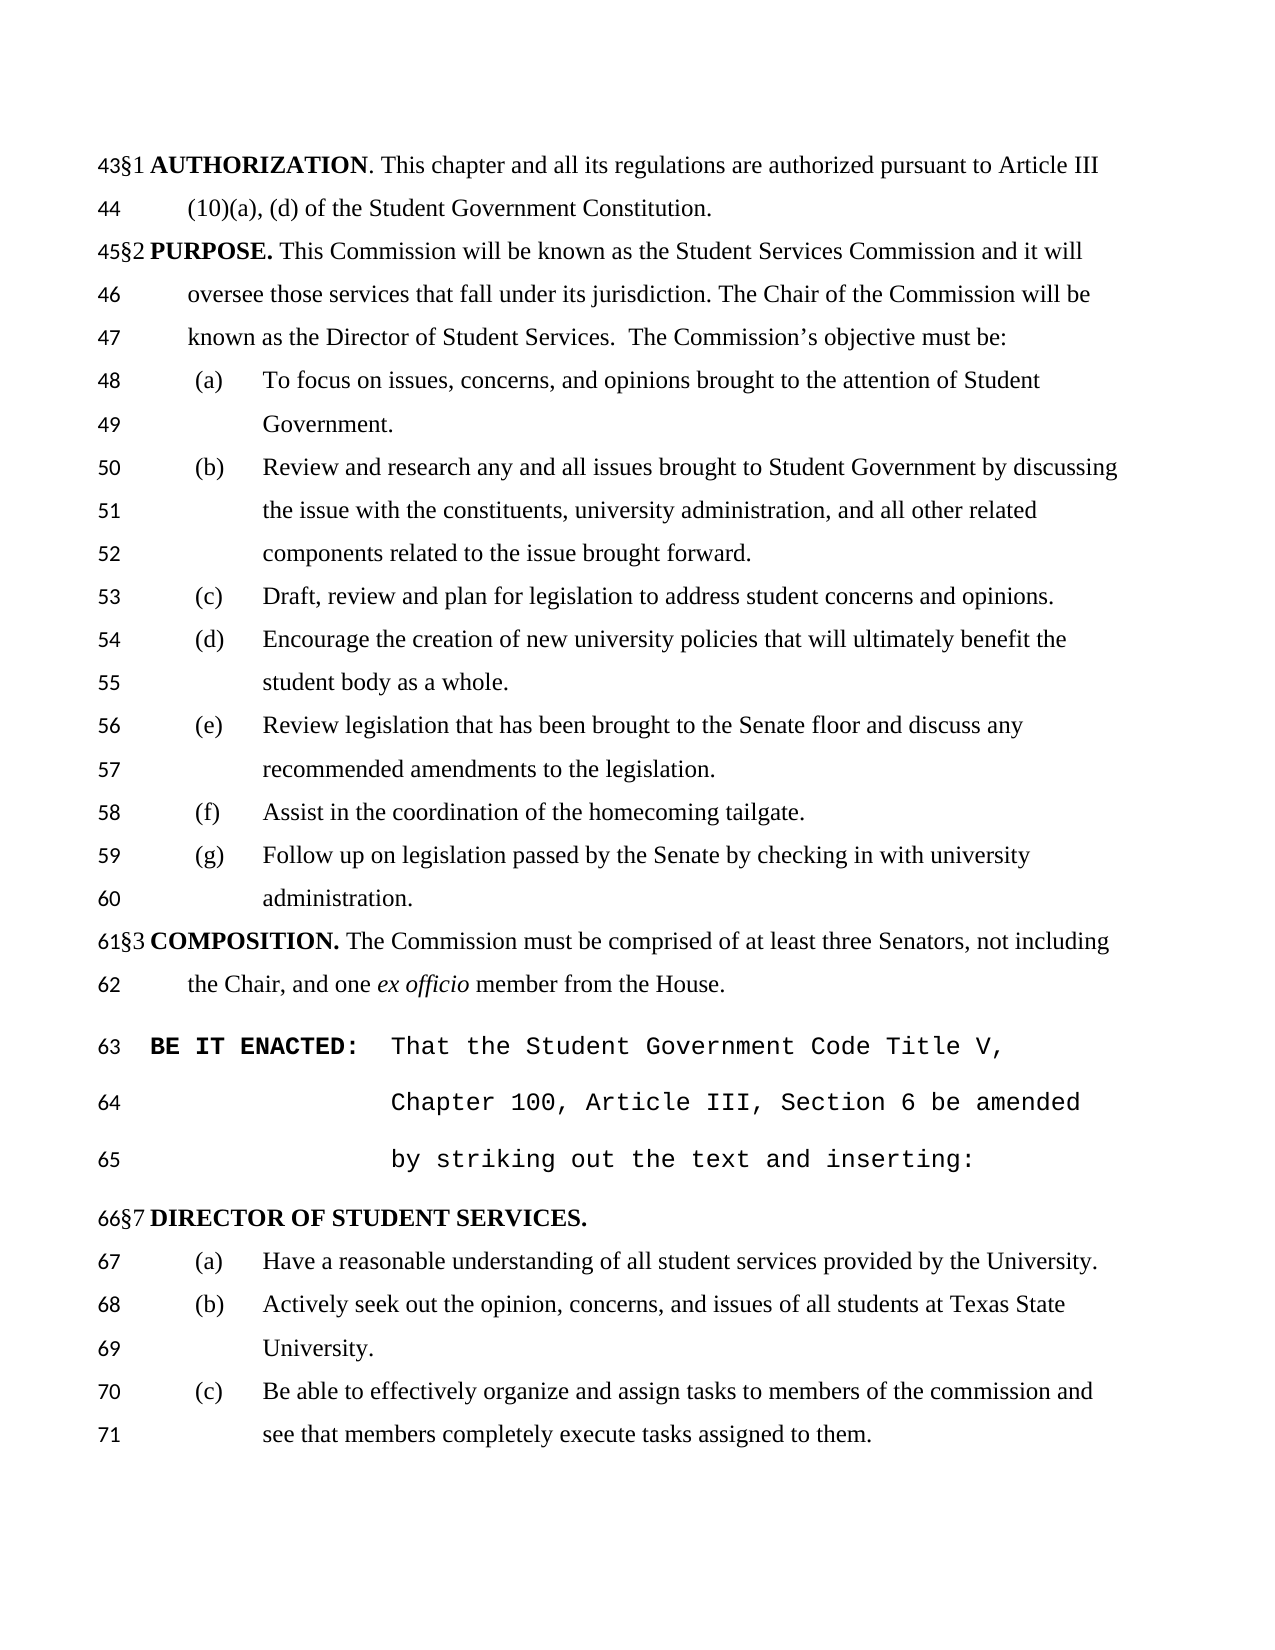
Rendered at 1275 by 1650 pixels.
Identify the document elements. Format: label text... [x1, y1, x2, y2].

list Assist in the coordination of the homecoming tailgate. [195, 797, 1125, 826]
list COMPOSITION. The Commission must be comprised of at least three Senators, not including the Chair, and one ex officio member from the House. [120, 926, 1125, 998]
list Have a reasonable understanding of all student services provided by the University. [195, 1246, 1125, 1275]
list PURPOSE. This Commission will be known as the Student Services Commission and it will oversee those services that fall under its jurisdiction. The Chair of the Commission will be known as the Director of Student Services. The Commission’s objective must be: [120, 236, 1125, 351]
list Be able to effectively organize and assign tasks to members of the commission and see that members completely execute tasks assigned to them. [195, 1376, 1125, 1448]
list Draft, review and plan for legislation to address student concerns and opinions. [195, 581, 1125, 610]
list DIRECTOR OF STUDENT SERVICES. [120, 1203, 1125, 1232]
list Actively seek out the opinion, concerns, and issues of all students at Texas State University. [195, 1289, 1125, 1361]
list Review legislation that has been brought to the Senate floor and discuss any recommended amendments to the legislation. [195, 711, 1125, 782]
list Encourage the creation of new university policies that will ultimately benefit the student body as a whole. [195, 624, 1125, 696]
list Review and research any and all issues brought to Student Government by discussing the issue with the constituents, university administration, and all other related components related to the issue brought forward. [195, 452, 1125, 567]
text BE IT ENACTED: That the Student Government Code Title V, Chapter 100, Article III, Section 6 be amended by striking out the text and inserting: [150, 1033, 1125, 1175]
list Follow up on legislation passed by the Senate by checking in with university administration. [195, 840, 1125, 912]
list To focus on issues, concerns, and opinions brought to the attention of Student Government. [195, 366, 1125, 437]
list AUTHORIZATION. This chapter and all its regulations are authorized pursuant to Article III (10)(a), (d) of the Student Government Constitution. [120, 150, 1125, 222]
